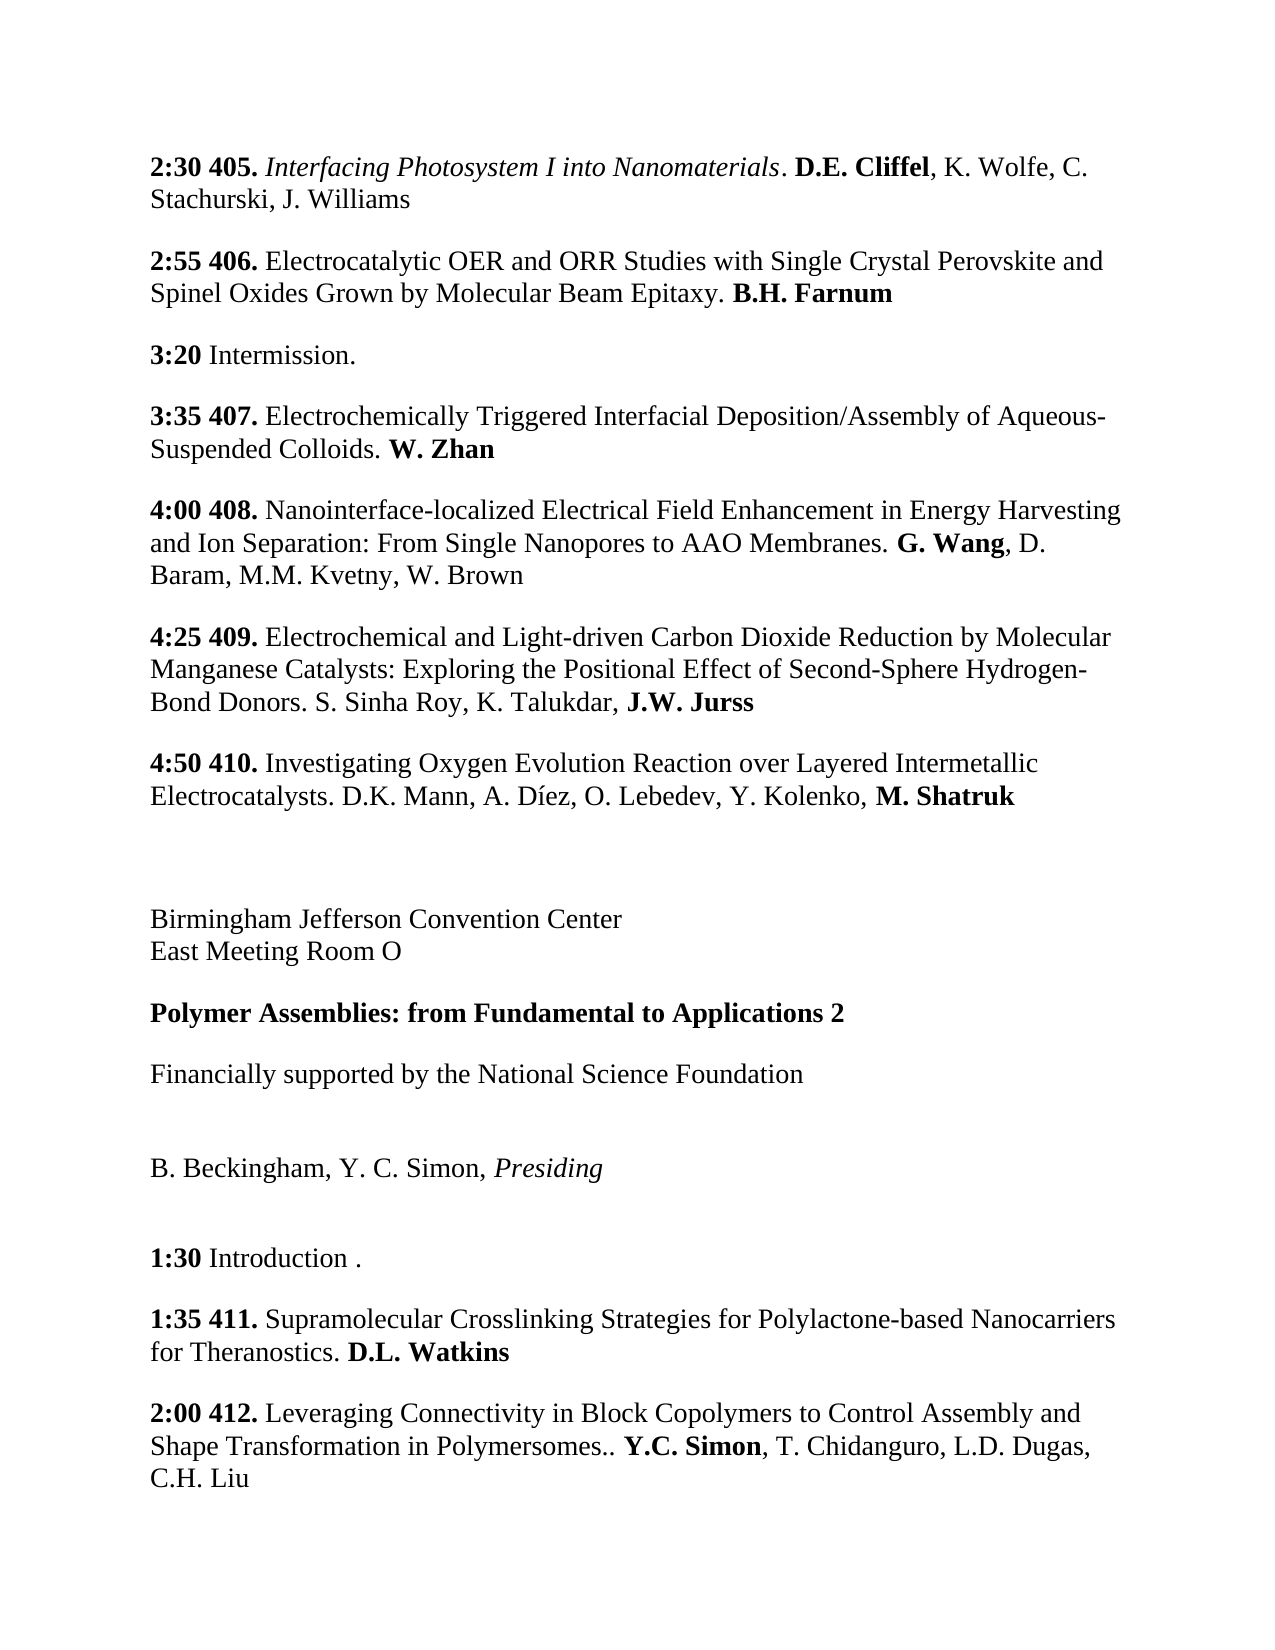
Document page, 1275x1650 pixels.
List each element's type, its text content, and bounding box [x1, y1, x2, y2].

text Birmingham Jefferson Convention Center East Meeting Room O [150, 902, 1125, 966]
text 4:25 409. Electrochemical and Light-driven Carbon Dioxide Reduction by Molecular Manganese Catalysts: Exploring the Positional Effect of Second-Sphere Hydrogen-Bond Donors. S. Sinha Roy, K. Talukdar, J.W. Jurss [150, 620, 1125, 717]
text B. Beckingham, Y. C. Simon, Presiding [150, 1119, 1125, 1212]
text 1:30 Introduction . [150, 1241, 1125, 1273]
text 2:00 412. Leveraging Connectivity in Block Copolymers to Control Assembly and Shape Transformation in Polymersomes.. Y.C. Simon, T. Chidanguro, L.D. Dugas, C.H. Liu [150, 1396, 1125, 1493]
text 1:35 411. Supramolecular Crosslinking Strategies for Polylactone-based Nanocarriers for Theranostics. D.L. Watkins [150, 1302, 1125, 1367]
text Financially supported by the National Science Foundation [150, 1057, 1125, 1089]
text 4:00 408. Nanointerface-localized Electrical Field Enhancement in Energy Harvesting and Ion Separation: From Single Nanopores to AAO Membranes. G. Wang, D. Baram, M.M. Kvetny, W. Brown [150, 493, 1125, 591]
text 4:50 410. Investigating Oxygen Evolution Reaction over Layered Intermetallic Electrocatalysts. D.K. Mann, A. Díez, O. Lebedev, Y. Kolenko, M. Shatruk [150, 746, 1125, 811]
text 2:30 405. Interfacing Photosystem I into Nanomaterials. D.E. Cliffel, K. Wolfe, C. Stachurski, J. Williams [150, 150, 1125, 215]
text 3:20 Intermission. [150, 338, 1125, 370]
text 3:35 407. Electrochemically Triggered Interfacial Deposition/Assembly of Aqueous-Suspended Colloids. W. Zhan [150, 399, 1125, 464]
text Polymer Assemblies: from Fundamental to Applications 2 [150, 996, 1125, 1028]
text 2:55 406. Electrocatalytic OER and ORR Studies with Single Crystal Perovskite and Spinel Oxides Grown by Molecular Beam Epitaxy. B.H. Farnum [150, 244, 1125, 309]
